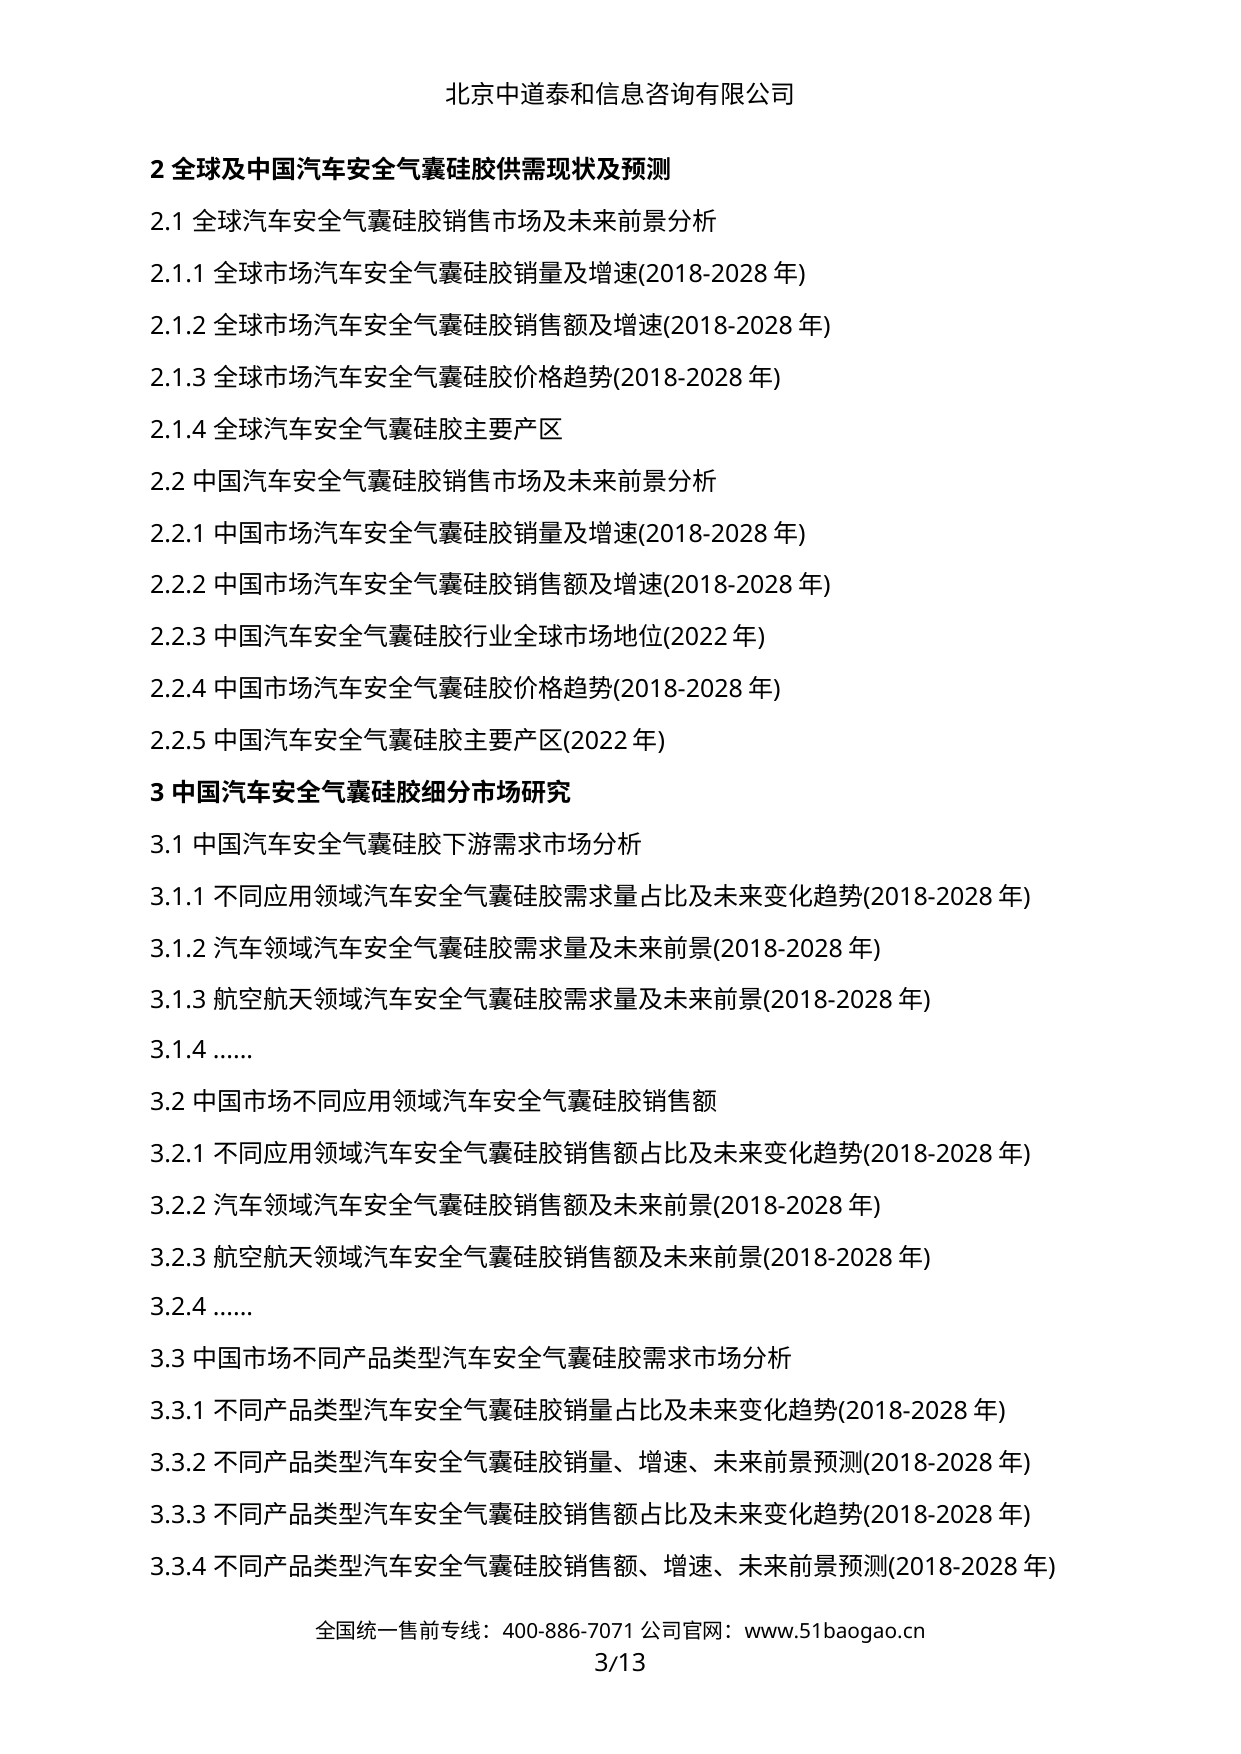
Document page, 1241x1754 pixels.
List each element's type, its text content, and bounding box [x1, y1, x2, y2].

text 2.2 中国汽车安全气囊硅胶销售市场及未来前景分析 [150, 461, 1090, 497]
text 2.1.2 全球市场汽车安全气囊硅胶销售额及增速(2018-2028年) [150, 306, 1090, 342]
text 3.3.3 不同产品类型汽车安全气囊硅胶销售额占比及未来变化趋势(2018-2028年) [150, 1494, 1090, 1531]
text 3.2.2 汽车领域汽车安全气囊硅胶销售额及未来前景(2018-2028年) [150, 1185, 1090, 1222]
text 3 中国汽车安全气囊硅胶细分市场研究 [150, 772, 1090, 809]
text 3.3.4 不同产品类型汽车安全气囊硅胶销售额、增速、未来前景预测(2018-2028年) [150, 1546, 1090, 1582]
text 3.3.1 不同产品类型汽车安全气囊硅胶销量占比及未来变化趋势(2018-2028年) [150, 1391, 1090, 1427]
text 2.2.2 中国市场汽车安全气囊硅胶销售额及增速(2018-2028年) [150, 565, 1090, 601]
text 3.3.2 不同产品类型汽车安全气囊硅胶销量、增速、未来前景预测(2018-2028年) [150, 1442, 1090, 1479]
text 3.2.4 ...... [150, 1289, 1090, 1323]
text 2.2.5 中国汽车安全气囊硅胶主要产区(2022年) [150, 721, 1090, 757]
text 3.1.3 航空航天领域汽车安全气囊硅胶需求量及未来前景(2018-2028年) [150, 980, 1090, 1016]
text 2.2.1 中国市场汽车安全气囊硅胶销量及增速(2018-2028年) [150, 513, 1090, 549]
text 2.1.3 全球市场汽车安全气囊硅胶价格趋势(2018-2028年) [150, 357, 1090, 394]
text 2 全球及中国汽车安全气囊硅胶供需现状及预测 [150, 150, 1090, 186]
text 2.1.4 全球汽车安全气囊硅胶主要产区 [150, 409, 1090, 446]
text 3.2.1 不同应用领域汽车安全气囊硅胶销售额占比及未来变化趋势(2018-2028年) [150, 1133, 1090, 1170]
text 3.1.4 ...... [150, 1032, 1090, 1066]
text 2.1.1 全球市场汽车安全气囊硅胶销量及增速(2018-2028年) [150, 254, 1090, 290]
text 3.3 中国市场不同产品类型汽车安全气囊硅胶需求市场分析 [150, 1339, 1090, 1375]
text 3.2.3 航空航天领域汽车安全气囊硅胶销售额及未来前景(2018-2028年) [150, 1237, 1090, 1273]
text 2.2.4 中国市场汽车安全气囊硅胶价格趋势(2018-2028年) [150, 669, 1090, 705]
text 2.2.3 中国汽车安全气囊硅胶行业全球市场地位(2022年) [150, 617, 1090, 653]
text 3.1.2 汽车领域汽车安全气囊硅胶需求量及未来前景(2018-2028年) [150, 928, 1090, 964]
text 3.1.1 不同应用领域汽车安全气囊硅胶需求量占比及未来变化趋势(2018-2028年) [150, 876, 1090, 912]
text 3.1 中国汽车安全气囊硅胶下游需求市场分析 [150, 824, 1090, 861]
text 3.2 中国市场不同应用领域汽车安全气囊硅胶销售额 [150, 1082, 1090, 1118]
text 2.1 全球汽车安全气囊硅胶销售市场及未来前景分析 [150, 202, 1090, 238]
